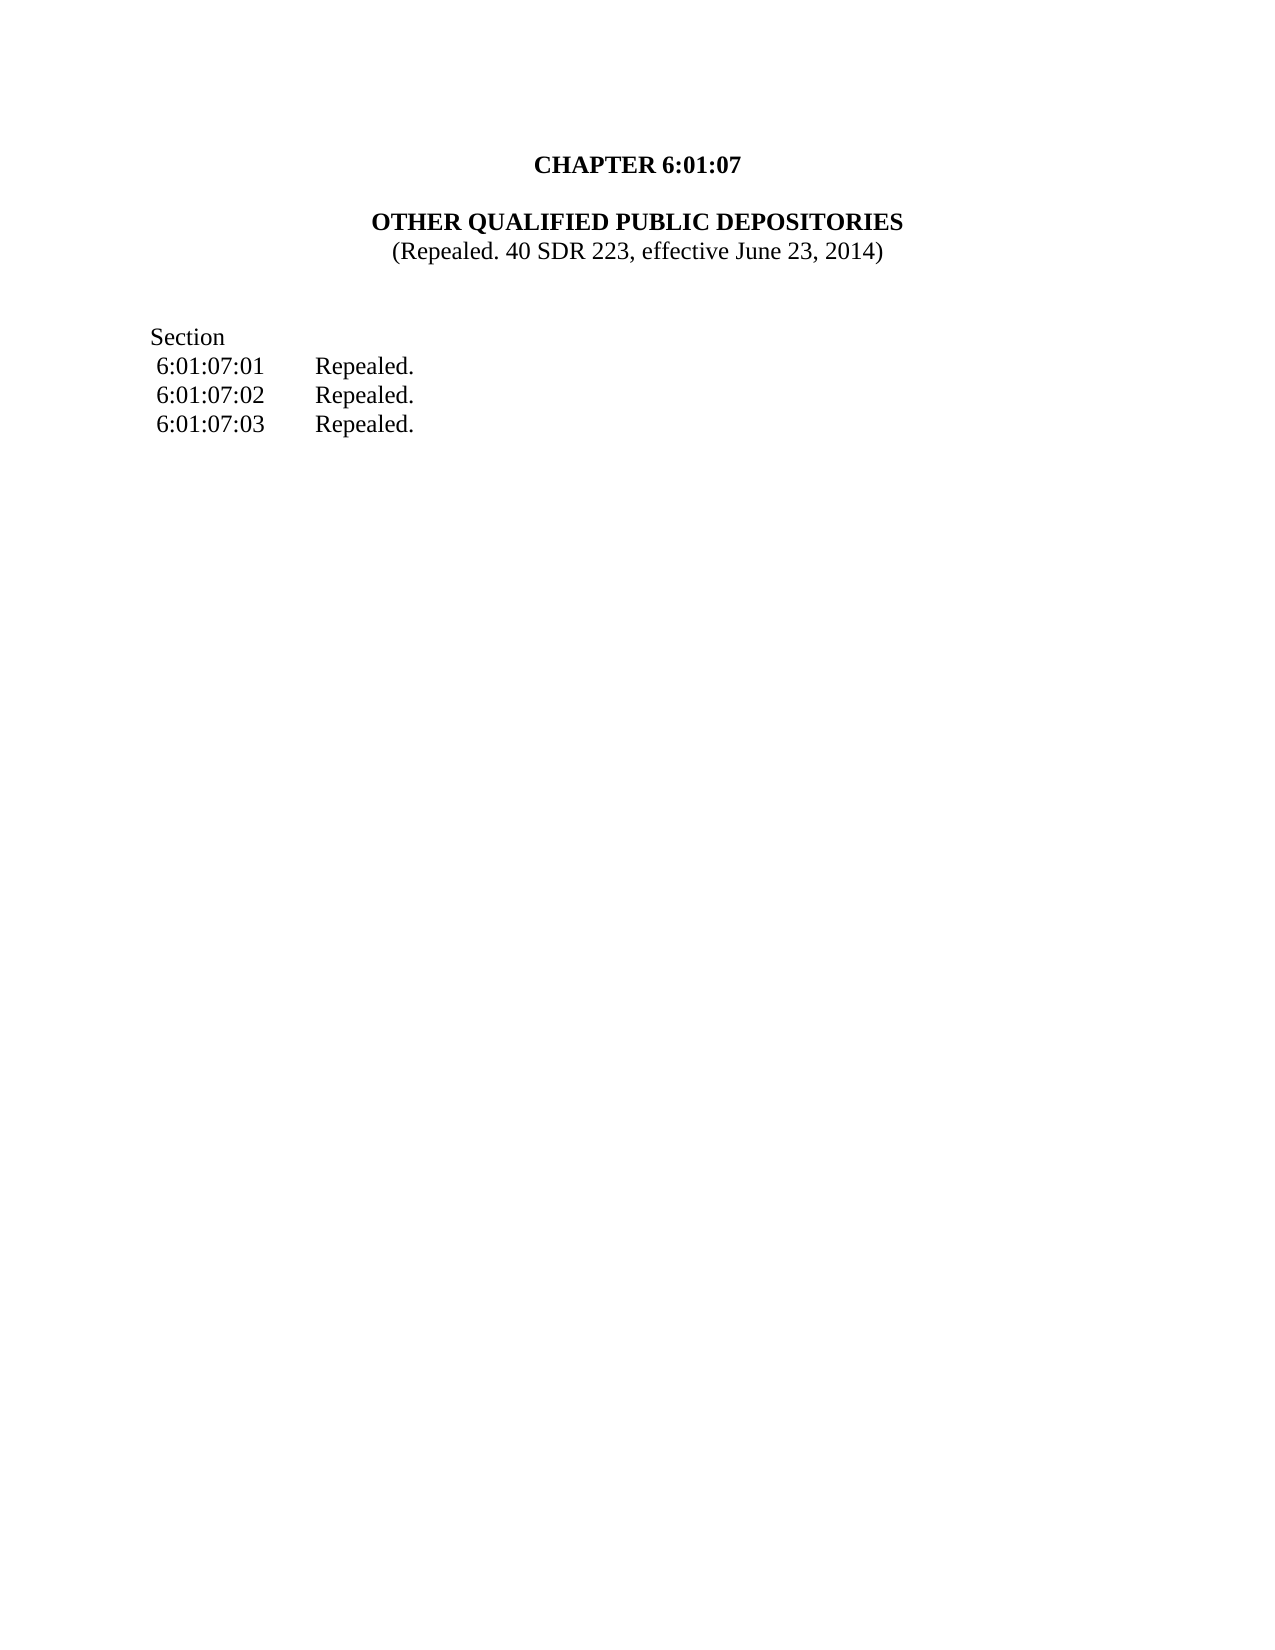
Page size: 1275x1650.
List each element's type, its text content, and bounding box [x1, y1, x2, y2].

text 6:01:07:01 Repealed. [150, 351, 1125, 380]
text 6:01:07:03 Repealed. [150, 409, 1125, 437]
text OTHER QUALIFIED PUBLIC DEPOSITORIES [150, 207, 1125, 236]
text (Repealed. 40 SDR 223, effective June 23, 2014) [150, 236, 1125, 265]
text Section [150, 322, 1125, 351]
text CHAPTER 6: [150, 150, 1125, 179]
text 6:01:07:02 Repealed. [150, 380, 1125, 409]
